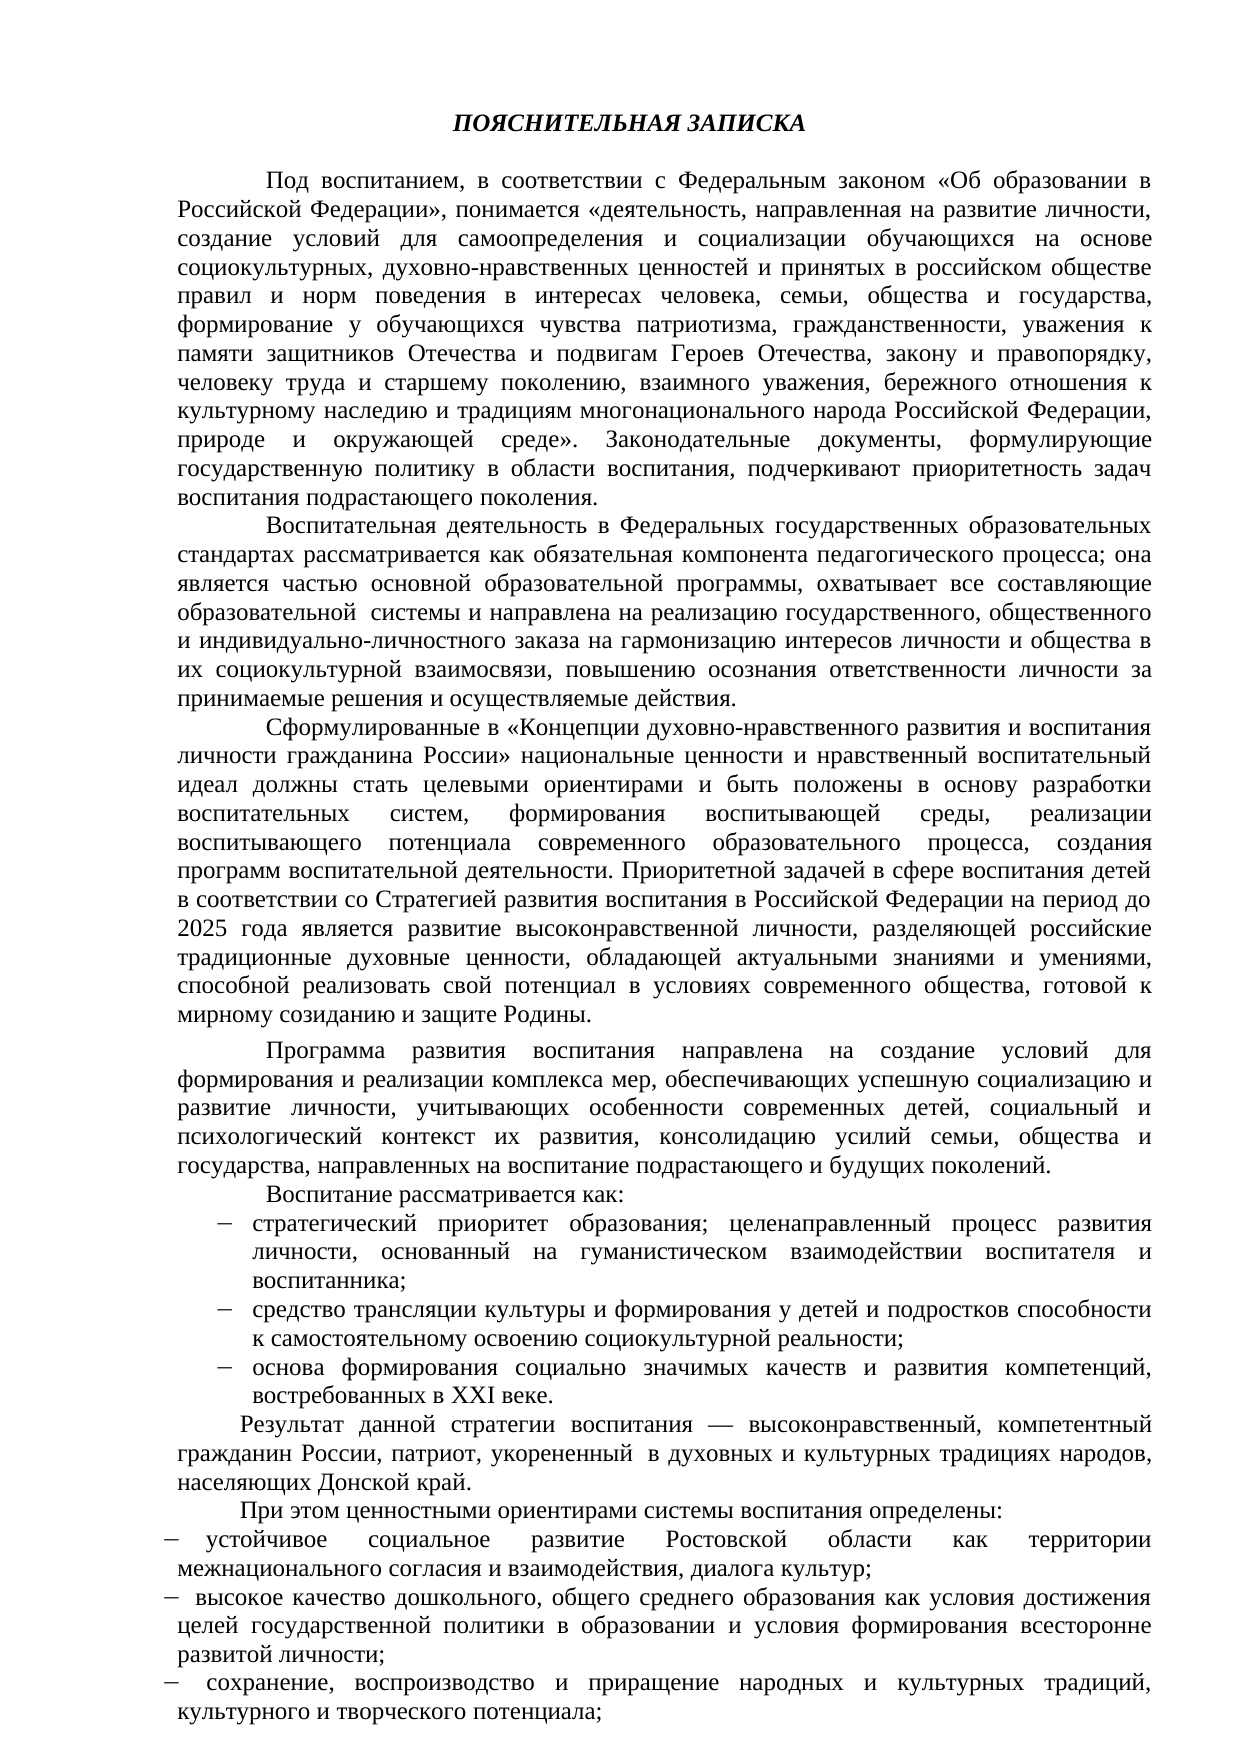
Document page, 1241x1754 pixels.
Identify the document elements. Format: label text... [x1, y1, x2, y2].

list сохранение, воспроизводство и приращение народных и культурных традиций, культурного и творческого потенциала; [161, 1668, 1151, 1724]
list основа формирования социально значимых качеств и развития компетенций, востребованных в ХХI веке. [214, 1352, 1152, 1409]
list высокое качество дошкольного, общего среднего образования как условия достижения целей государственной политики в образовании и условия формирования всесторонне развитой личности; [161, 1582, 1152, 1668]
text Воспитательная деятельность в Федеральных государственных образовательных стандартах рассматривается как обязательная компонента педагогического процесса; она является частью основной образовательной программы, охватывает все составляющие образовательной системы и направлена на реализацию государственного, общественного и индивидуально-личностного заказа на гармонизацию интересов личности и общества в их социокультурной взаимосвязи, повышению осознания ответственности личности за принимаемые решения и осуществляемые действия. [177, 511, 1152, 712]
text При этом ценностными ориентирами системы воспитания определены: [177, 1496, 1163, 1524]
subtitle ПОЯСНИТЕЛЬНАЯ ЗАПИСКА [453, 108, 1163, 137]
text Под воспитанием, в соответствии с Федеральным законом «Об образовании в Российской Федерации», понимается «деятельность, направленная на развитие личности, создание условий для самоопределения и социализации обучающихся на основе социокультурных, духовно-нравственных ценностей и принятых в российском обществе правил и норм поведения в интересах человека, семьи, общества и государства, формирование у обучающихся чувства патриотизма, гражданственности, уважения к памяти защитников Отечества и подвигам Героев Отечества, закону и правопорядку, человеку труда и старшему поколению, взаимного уважения, бережного отношения к культурному наследию и традициям многонационального народа Российской Федерации, природе и окружающей среде». Законодательные документы, формулирующие государственную политику в области воспитания, подчеркивают приоритетность задач воспитания подрастающего поколения. [177, 166, 1152, 511]
text Программа развития воспитания направлена на создание условий для формирования и реализации комплекса мер, обеспечивающих успешную социализацию и развитие личности, учитывающих особенности современных детей, социальный и психологический контекст их развития, консолидацию усилий семьи, общества и государства, направленных на воспитание подрастающего и будущих поколений. [177, 1035, 1152, 1179]
list устойчивое социальное развитие Ростовской области как территории межнационального согласия и взаимодействия, диалога культур; [161, 1524, 1152, 1582]
list стратегический приоритет образования; целенаправленный процесс развития личности, основанный на гуманистическом взаимодействии воспитателя и воспитанника; [214, 1208, 1152, 1294]
text Результат данной стратегии воспитания — высоконравственный, компетентный гражданин России, патриот, укорененный в духовных и культурных традициях народов, населяющих Донской край. [177, 1409, 1152, 1496]
text Сформулированные в «Концепции духовно-нравственного развития и воспитания личности гражданина России» национальные ценности и нравственный воспитательный идеал должны стать целевыми ориентирами и быть положены в основу разработки воспитательных систем, формирования воспитывающей среды, реализации воспитывающего потенциала современного образовательного процесса, создания программ воспитательной деятельности. Приоритетной задачей в сфере воспитания детей в соответствии со Стратегией развития воспитания в Российской Федерации на период до 2025 года является развитие высоконравственной личности, разделяющей российские традиционные духовные ценности, обладающей актуальными знаниями и умениями, способной реализовать свой потенциал в условиях современного общества, готовой к мирному созиданию и защите Родины. [177, 712, 1152, 1028]
text Воспитание рассматривается как: [177, 1179, 1152, 1208]
list средство трансляции культуры и формирования у детей и подростков способности к самостоятельному освоению социокультурной реальности; [214, 1294, 1152, 1352]
